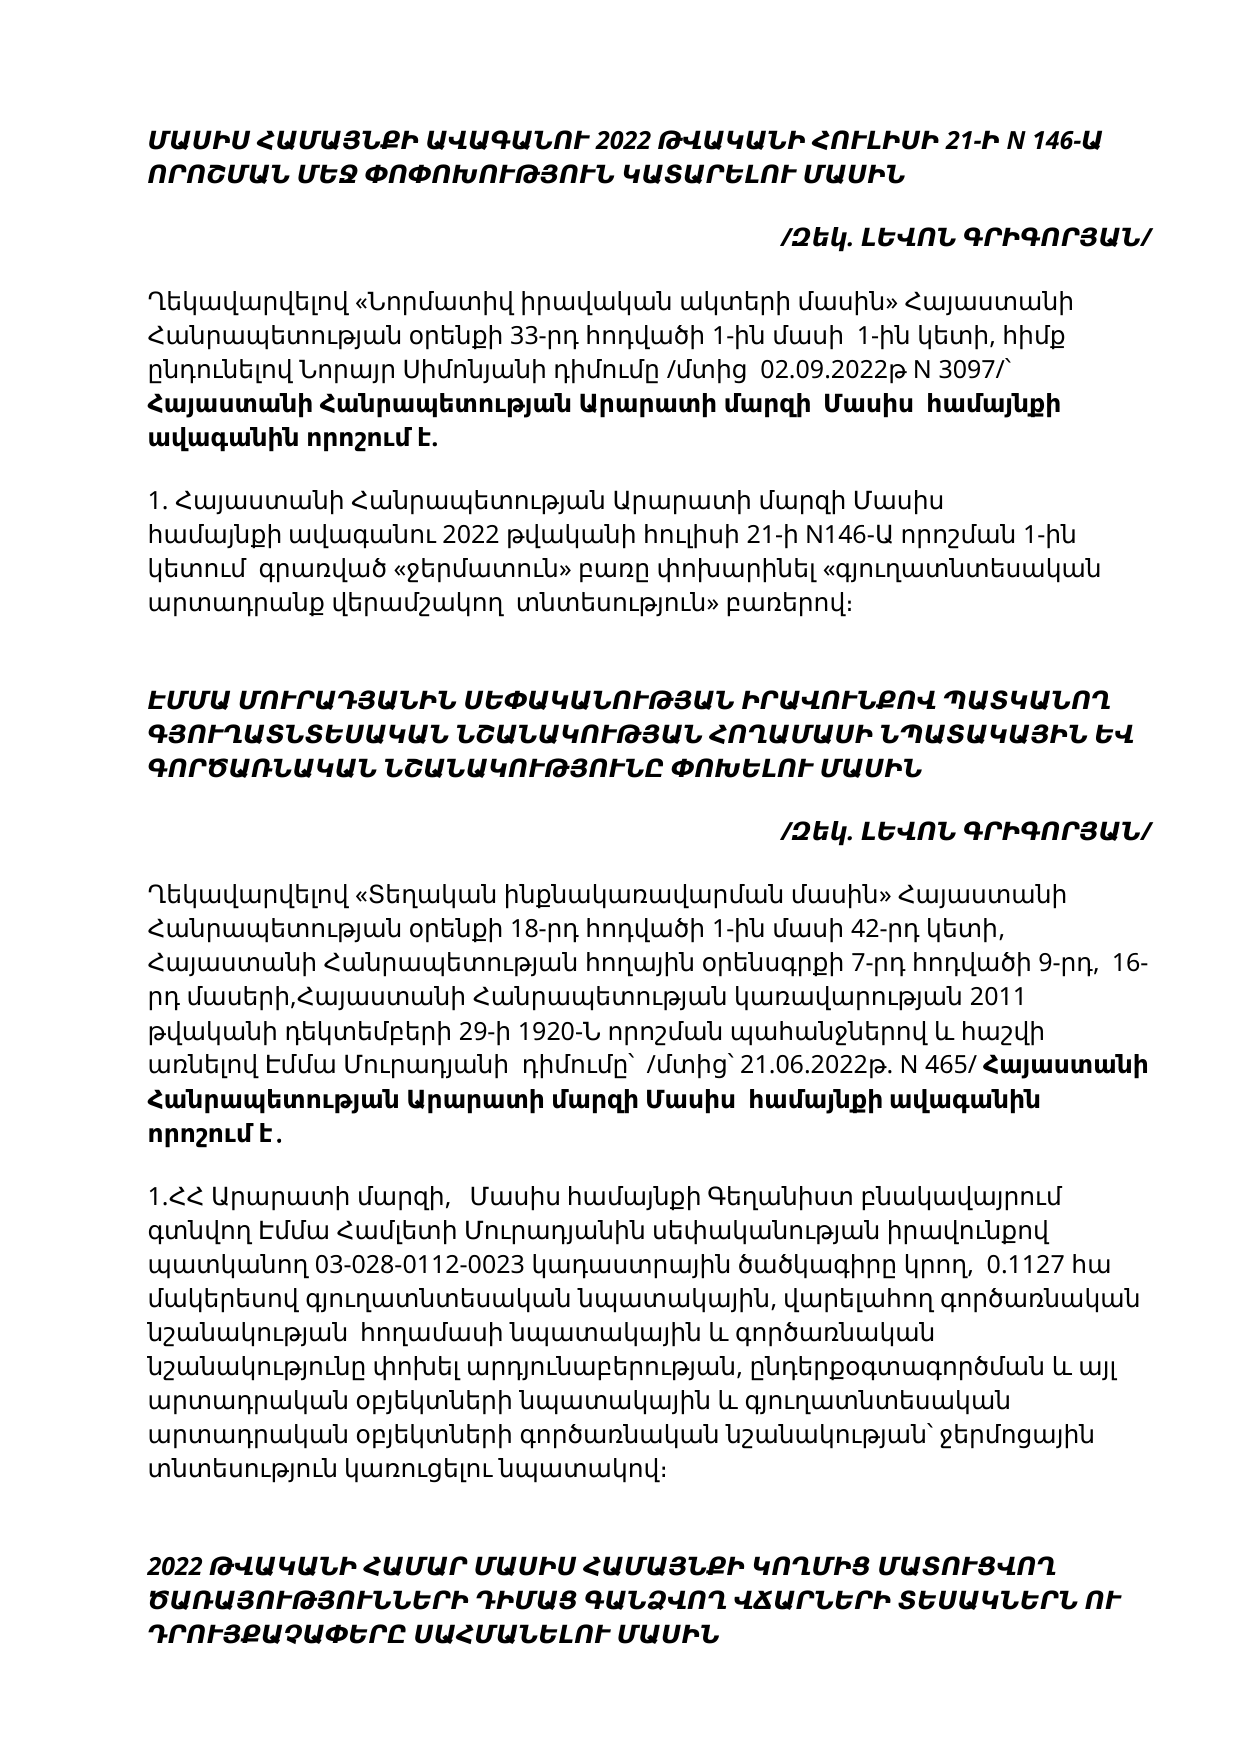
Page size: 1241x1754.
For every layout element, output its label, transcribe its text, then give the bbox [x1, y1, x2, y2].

text 1. Հայաստանի Հանրապետության Արարատի մարզի Մասիս համայնքի ավագանու 2022 թվականի հուլիսի 21-ի N146-Ա որոշման 1-ին կետում գրառված «ջերմատուն» բառը փոխարինել «գյուղատնտեսական արտադրանք վերամշակող տնտեսություն» բառերով։ [147, 483, 1151, 619]
text /Զեկ. ԼԵՎՈՆ ԳՐԻԳՈՐՅԱՆ/ [147, 814, 1151, 848]
text 2022 ԹՎԱԿԱՆԻ ՀԱՄԱՐ ՄԱՍԻՍ ՀԱՄԱՅՆՔԻ ԿՈՂՄԻՑ ՄԱՏՈՒՑՎՈՂ ԾԱՌԱՅՈՒԹՅՈՒՆՆԵՐԻ ԴԻՄԱՑ ԳԱՆՁՎՈՂ ՎՃԱՐՆԵՐԻ ՏԵՍԱԿՆԵՐՆ ՈՒ ԴՐՈՒՅՔԱՉԱՓԵՐԸ ՍԱՀՄԱՆԵԼՈՒ ՄԱՍԻՆ [147, 1514, 1151, 1651]
text ՄԱՍԻՍ ՀԱՄԱՅՆՔԻ ԱՎԱԳԱՆՈՒ 2022 ԹՎԱԿԱՆԻ ՀՈՒԼԻՍԻ 21-Ի N 146-Ա ՈՐՈՇՄԱՆ ՄԵՋ ՓՈՓՈԽՈՒԹՅՈՒՆ ԿԱՏԱՐԵԼՈՒ ՄԱՍԻՆ [147, 89, 1151, 191]
text ԷՄՄԱ ՄՈՒՐԱԴՅԱՆԻՆ ՍԵՓԱԿԱՆՈՒԹՅԱՆ ԻՐԱՎՈՒՆՔՈՎ ՊԱՏԿԱՆՈՂ ԳՅՈՒՂԱՏՆՏԵՍԱԿԱՆ ՆՇԱՆԱԿՈՒԹՅԱՆ ՀՈՂԱՄԱՍԻ ՆՊԱՏԱԿԱՅԻՆ ԵՎ ԳՈՐԾԱՌՆԱԿԱՆ ՆՇԱՆԱԿՈՒԹՅՈՒՆԸ ՓՈԽԵԼՈՒ ՄԱՍԻՆ [147, 648, 1151, 784]
text 1.ՀՀ Արարատի մարզի, Մասիս համայնքի Գեղանիստ բնակավայրում գտնվող Էմմա Համլետի Մուրադյանին սեփականության իրավունքով պատկանող 03-028-0112-0023 կադաստրային ծածկագիրը կրող, 0.1127 հա մակերեսով գյուղատնտեսական նպատակային, վարելահող գործառնական նշանակության հողամասի նպատակային և գործառնական նշանակությունը փոխել արդյունաբերության, ընդերքօգտագործման և այլ արտադրական օբյեկտների նպատակային և գյուղատնտեսական արտադրական օբյեկտների գործառնական նշանակության՝ ջերմոցային տնտեսություն կառուցելու նպատակով։ [147, 1178, 1151, 1485]
text Ղեկավարվելով «Նորմատիվ իրավական ակտերի մասին» Հայաստանի Հանրապետության օրենքի 33-րդ հոդվածի 1-ին մասի 1-ին կետի, հիմք ընդունելով Նորայր Սիմոնյանի դիմումը /մտից 02.09.2022թ N 3097/՝ Հայաստանի Հանրապետության Արարատի մարզի Մասիս համայնքի ավագանին որոշում է. [147, 283, 1151, 454]
text Ղեկավարվելով «Տեղական ինքնակառավարման մասին» Հայաստանի Հանրապետության օրենքի 18-րդ հոդվածի 1-ին մասի 42-րդ կետի, Հայաստանի Հանրապետության հողային օրենսգրքի 7-րդ հոդվածի 9-րդ, 16-րդ մասերի,Հայաստանի Հանրապետության կառավարության 2011 թվականի դեկտեմբերի 29-ի 1920-Ն որոշման պահանջներով և հաշվի առնելով Էմմա Մուրադյանի դիմումը՝ /մտից՝ 21.06.2022թ. N 465/ Հայաստանի Հանրապետության Արարատի մարզի Մասիս համայնքի ավագանին որոշում է․ [147, 877, 1151, 1149]
text /Զեկ. ԼԵՎՈՆ ԳՐԻԳՈՐՅԱՆ/ [147, 220, 1151, 254]
